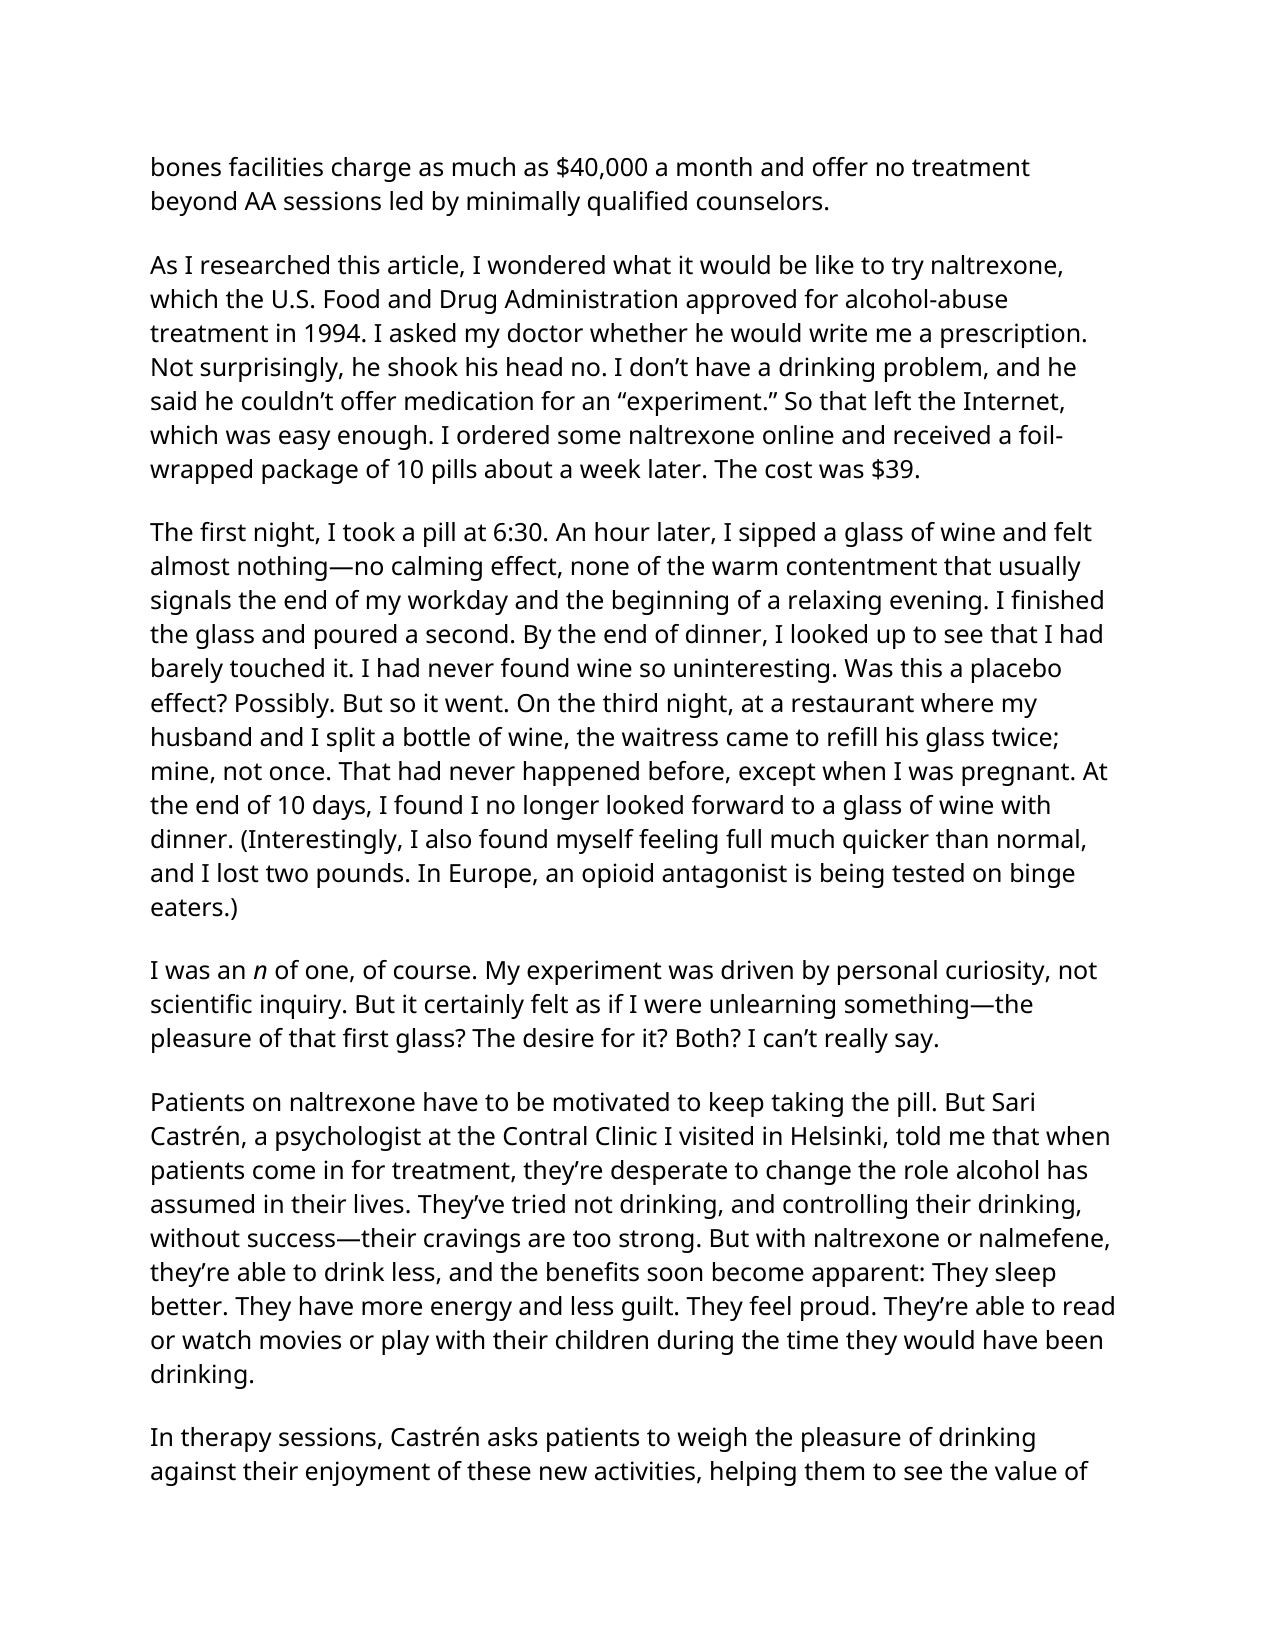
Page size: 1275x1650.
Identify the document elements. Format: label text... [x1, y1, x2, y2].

text I was an n of one, of course. My experiment was driven by personal curiosity, not scientific inquiry. But it certainly felt as if I were unlearning something—the pleasure of that first glass? The desire for it? Both? I can’t really say. [150, 953, 1125, 1055]
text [150, 150, 1125, 218]
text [150, 1420, 1125, 1488]
text The first night, I took a pill at 6:30. An hour later, I sipped a glass of wine and felt almost nothing—no calming effect, none of the warm contentment that usually signals the end of my workday and the beginning of a relaxing evening. I finished the glass and poured a second. By the end of dinner, I looked up to see that I had barely touched it. I had never found wine so uninteresting. Was this a placebo effect? Possibly. But so it went. On the third night, at a restaurant where my husband and I split a bottle of wine, the waitress came to refill his glass twice; mine, not once. That had never happened before, except when I was pregnant. At the end of 10 days, I found I no longer looked forward to a glass of wine with dinner. (Interestingly, I also found myself feeling full much quicker than normal, and I lost two pounds. In Europe, an opioid antagonist is being tested on binge eaters.) [150, 515, 1125, 924]
text Patients on naltrexone have to be motivated to keep taking the pill. But Sari Castrén, a psychologist at the Contral Clinic I visited in Helsinki, told me that when patients come in for treatment, they’re desperate to change the role alcohol has assumed in their lives. They’ve tried not drinking, and controlling their drinking, without success—their cravings are too strong. But with naltrexone or nalmefene, they’re able to drink less, and the benefits soon become apparent: They sleep better. They have more energy and less guilt. They feel proud. They’re able to read or watch movies or play with their children during the time they would have been drinking. [150, 1084, 1125, 1391]
text As I researched this article, I wondered what it would be like to try naltrexone, which the U.S. Food and Drug Administration approved for alcohol-abuse treatment in 1994. I asked my doctor whether he would write me a prescription. Not surprisingly, he shook his head no. I don’t have a drinking problem, and he said he couldn’t offer medication for an “experiment.” So that left the Internet, which was easy enough. I ordered some naltrexone online and received a foil-wrapped package of 10 pills about a week later. The cost was $39. [150, 247, 1125, 486]
